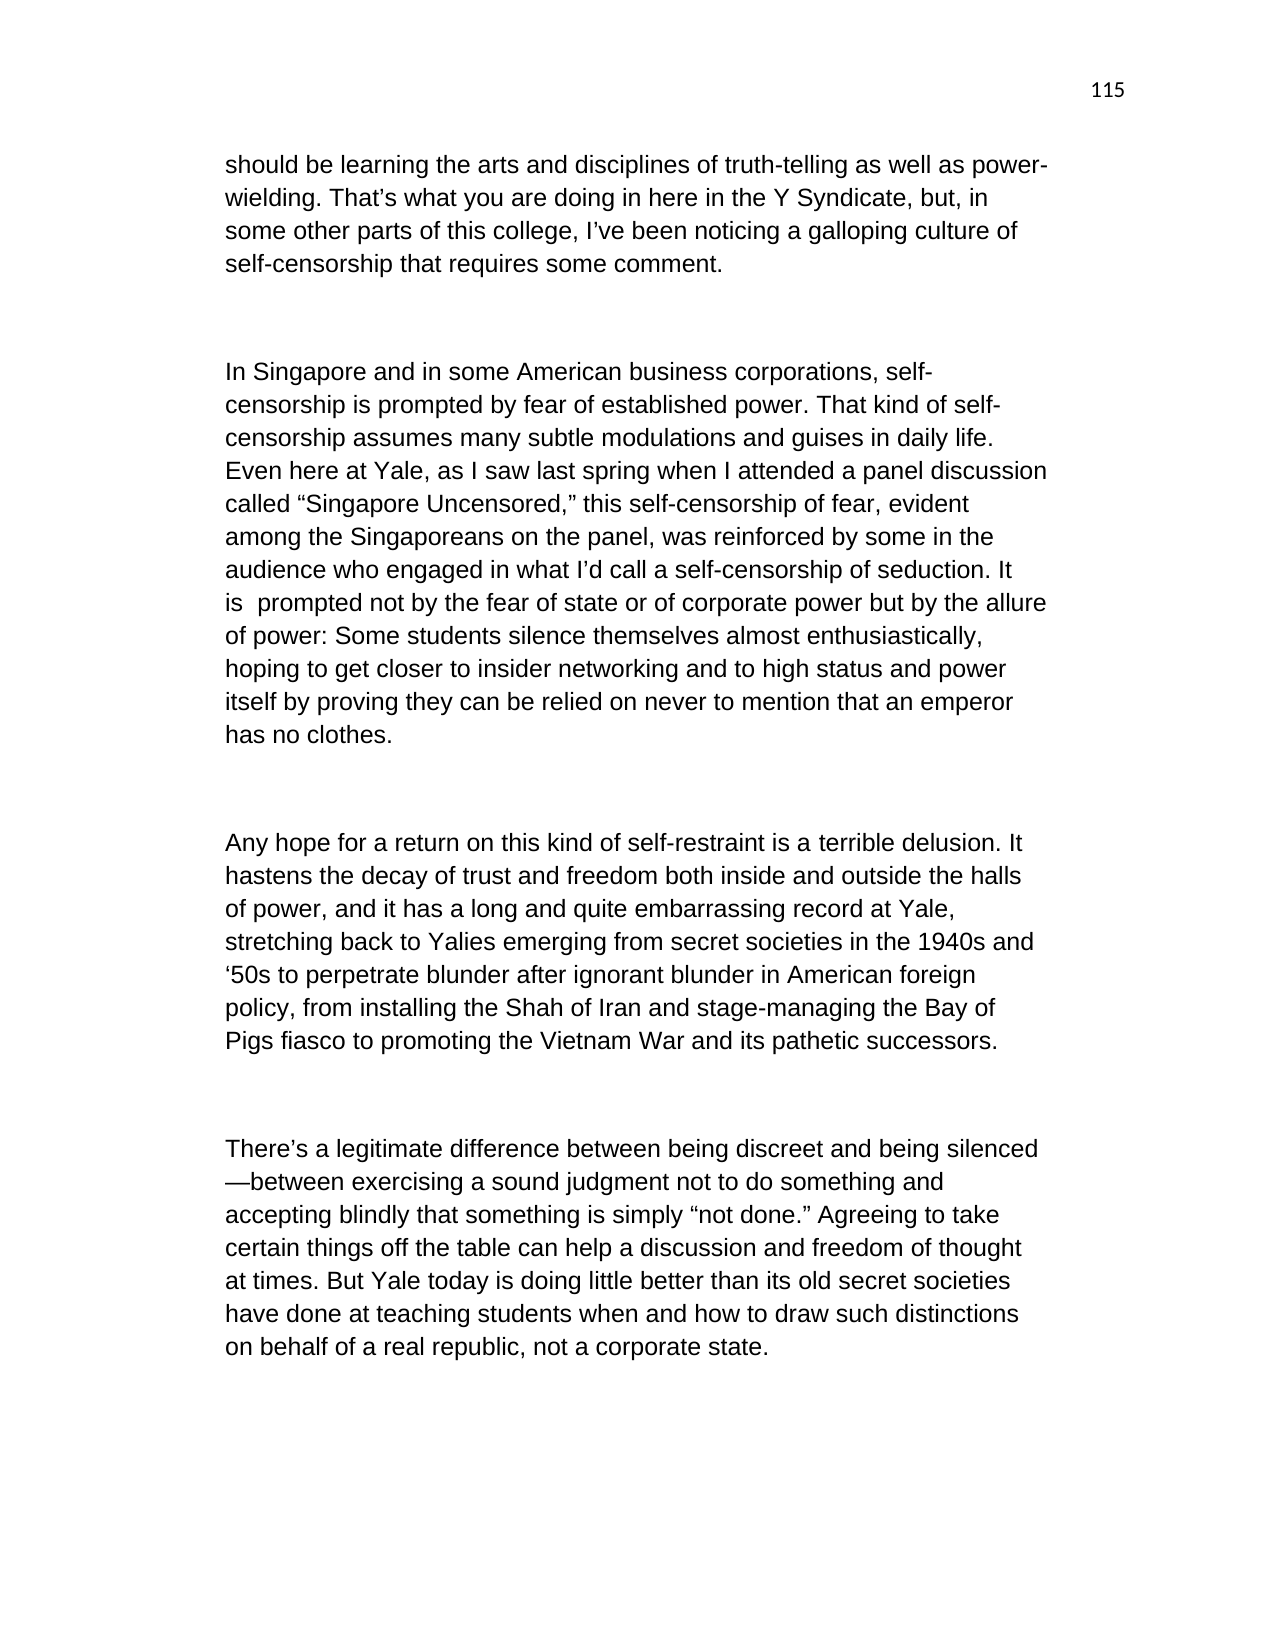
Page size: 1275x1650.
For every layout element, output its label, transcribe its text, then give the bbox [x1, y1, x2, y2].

text Any hope for a return on this kind of self-restraint is a terrible delusion. It hastens the decay of trust and freedom both inside and outside the halls of power, and it has a long and quite embarrassing record at Yale, stretching back to Yalies emerging from secret societies in the 1940s and ‘50s to perpetrate blunder after ignorant blunder in American foreign policy, from installing the Shah of Iran and stage-managing the Bay of Pigs fiasco to promoting the Vietnam War and its pathetic successors. [225, 828, 1050, 1054]
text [225, 150, 1050, 278]
text In Singapore and in some American business corporations, self-censorship is prompted by fear of established power. That kind of self-censorship assumes many subtle modulations and guises in daily life. Even here at Yale, as I saw last spring when I attended a panel discussion called “Singapore Uncensored,” this self-censorship of fear, evident among the Singaporeans on the panel, was reinforced by some in the audience who engaged in what I’d call a self-censorship of seduction. It is prompted not by the fear of state or of corporate power but by the allure of power: Some students silence themselves almost enthusiastically, hoping to get closer to insider networking and to high status and power itself by proving they can be relied on never to mention that an emperor has no clothes. [225, 357, 1050, 749]
text There’s a legitimate difference between being discreet and being silenced—between exercising a sound judgment not to do something and accepting blindly that something is simply “not done.” Agreeing to take certain things off the table can help a discussion and freedom of thought at times. But Yale today is doing little better than its old secret societies have done at teaching students when and how to draw such distinctions on behalf of a real republic, not a corporate state. [225, 1133, 1050, 1360]
